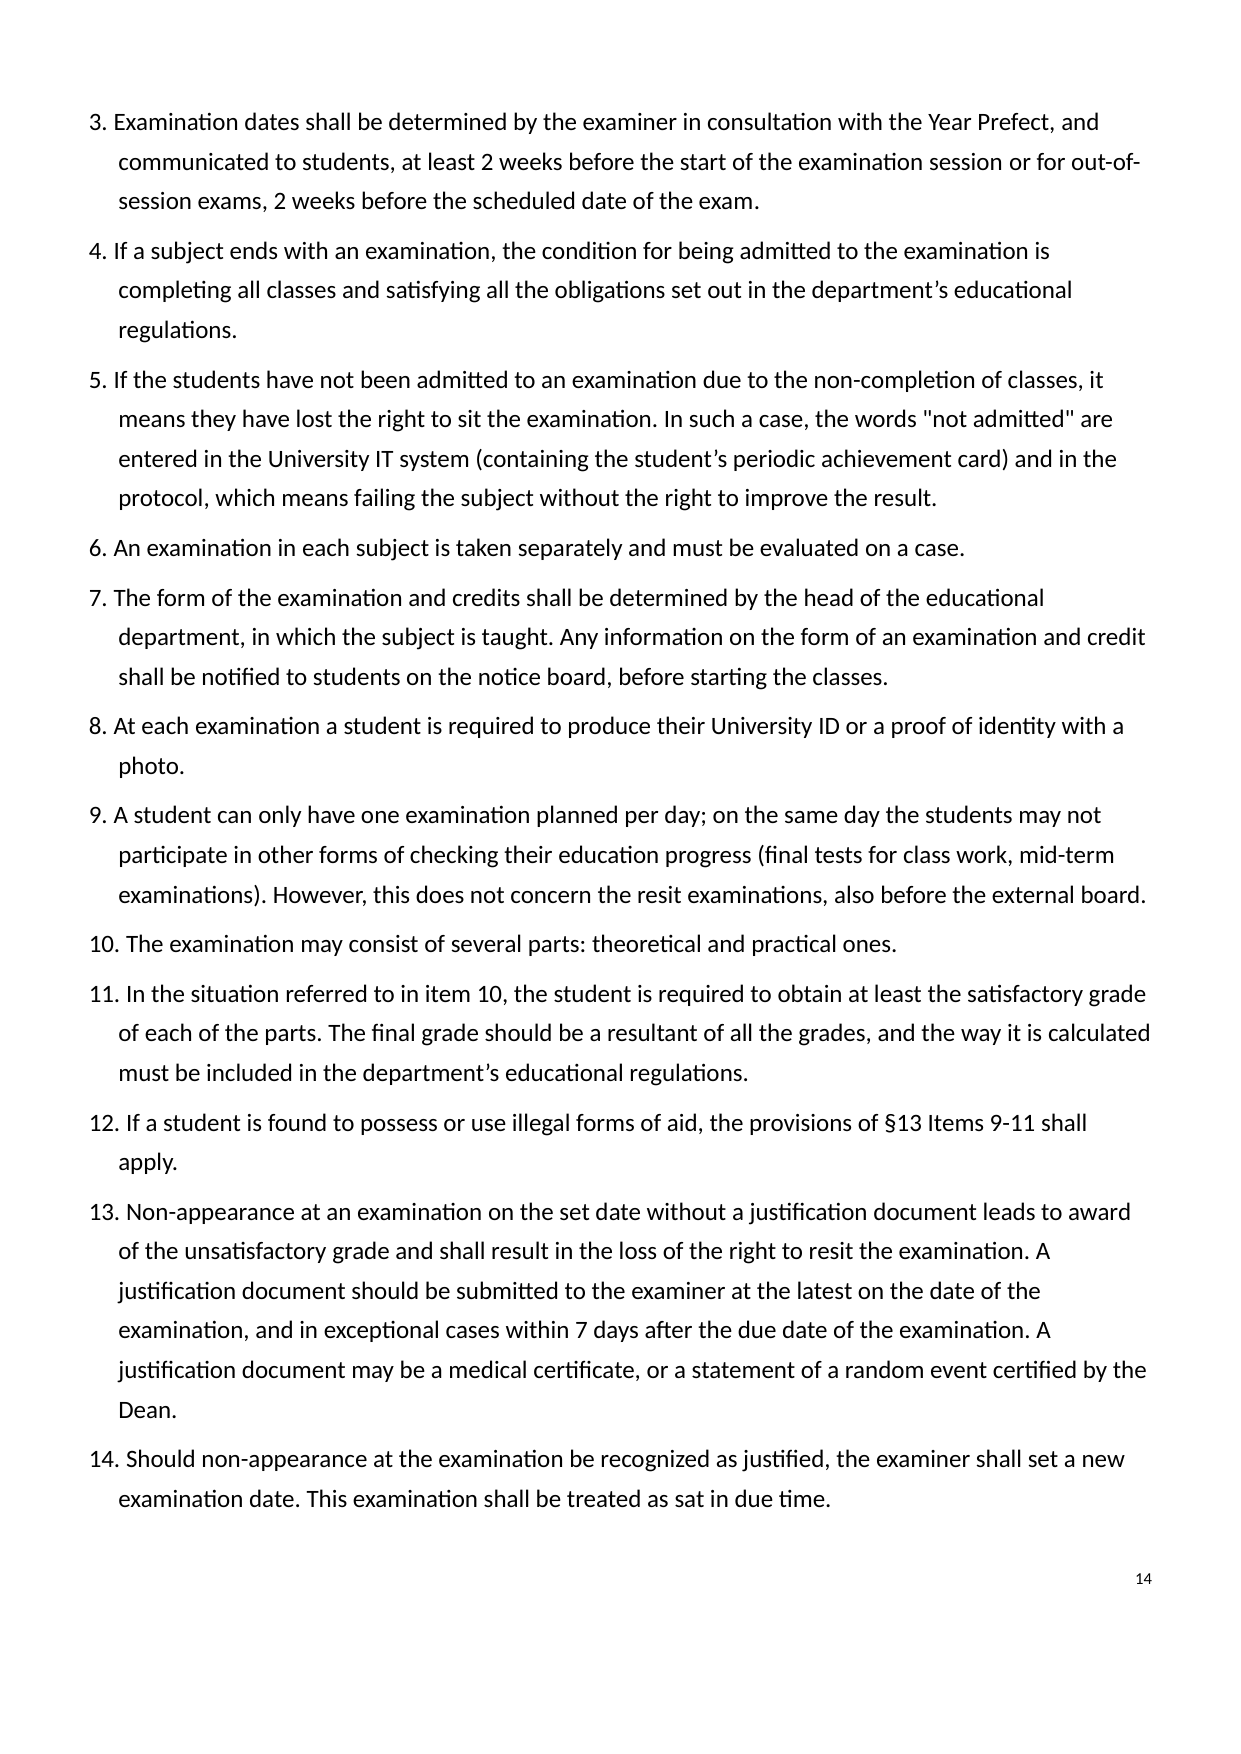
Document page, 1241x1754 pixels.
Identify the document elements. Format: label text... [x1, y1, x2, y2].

list Examination dates shall be determined by the examiner in consultation with the Year Prefect, and communicated to students, at least 2 weeks before the start of the examination session or for out-of-session exams, 2 weeks before the scheduled date of the exam. [88, 106, 1152, 216]
list In the situation referred to in item 10, the student is required to obtain at least the satisfactory grade of each of the parts. The final grade should be a resultant of all the grades, and the way it is calculated must be included in the department’s educational regulations. [88, 978, 1152, 1088]
list A student can only have one examination planned per day; on the same day the students may not participate in other forms of checking their education progress (final tests for class work, mid-term examinations). However, this does not concern the resit examinations, also before the external board. [88, 799, 1152, 909]
list If a student is found to possess or use illegal forms of aid, the provisions of §13 Items 9-11 shall apply. [88, 1107, 1152, 1177]
list At each examination a student is required to produce their University ID or a proof of identity with a photo. [88, 710, 1152, 781]
list Should non-appearance at the examination be recognized as justified, the examiner shall set a new examination date. This examination shall be treated as sat in due time. [88, 1443, 1152, 1513]
list The form of the examination and credits shall be determined by the head of the educational department, in which the subject is taught. Any information on the form of an examination and credit shall be notified to students on the notice board, before starting the classes. [88, 582, 1152, 691]
list The examination may consist of several parts: theoretical and practical ones. [88, 928, 1152, 959]
list If a subject ends with an examination, the condition for being admitted to the examination is completing all classes and satisfying all the obligations set out in the department’s educational regulations. [88, 235, 1152, 345]
list Non-appearance at an examination on the set date without a justification document leads to award of the unsatisfactory grade and shall result in the loss of the right to resit the examination. A justification document should be submitted to the examiner at the latest on the date of the examination, and in exceptional cases within 7 days after the due date of the examination. A justification document may be a medical certificate, or a statement of a random event certified by the Dean. [88, 1196, 1152, 1424]
list If the students have not been admitted to an examination due to the non-completion of classes, it means they have lost the right to sit the examination. In such a case, the words "not admitted" are entered in the University IT system (containing the student’s periodic achievement card) and in the protocol, which means failing the subject without the right to improve the result. [88, 364, 1152, 513]
list An examination in each subject is taken separately and must be evaluated on a case. [88, 532, 1152, 563]
